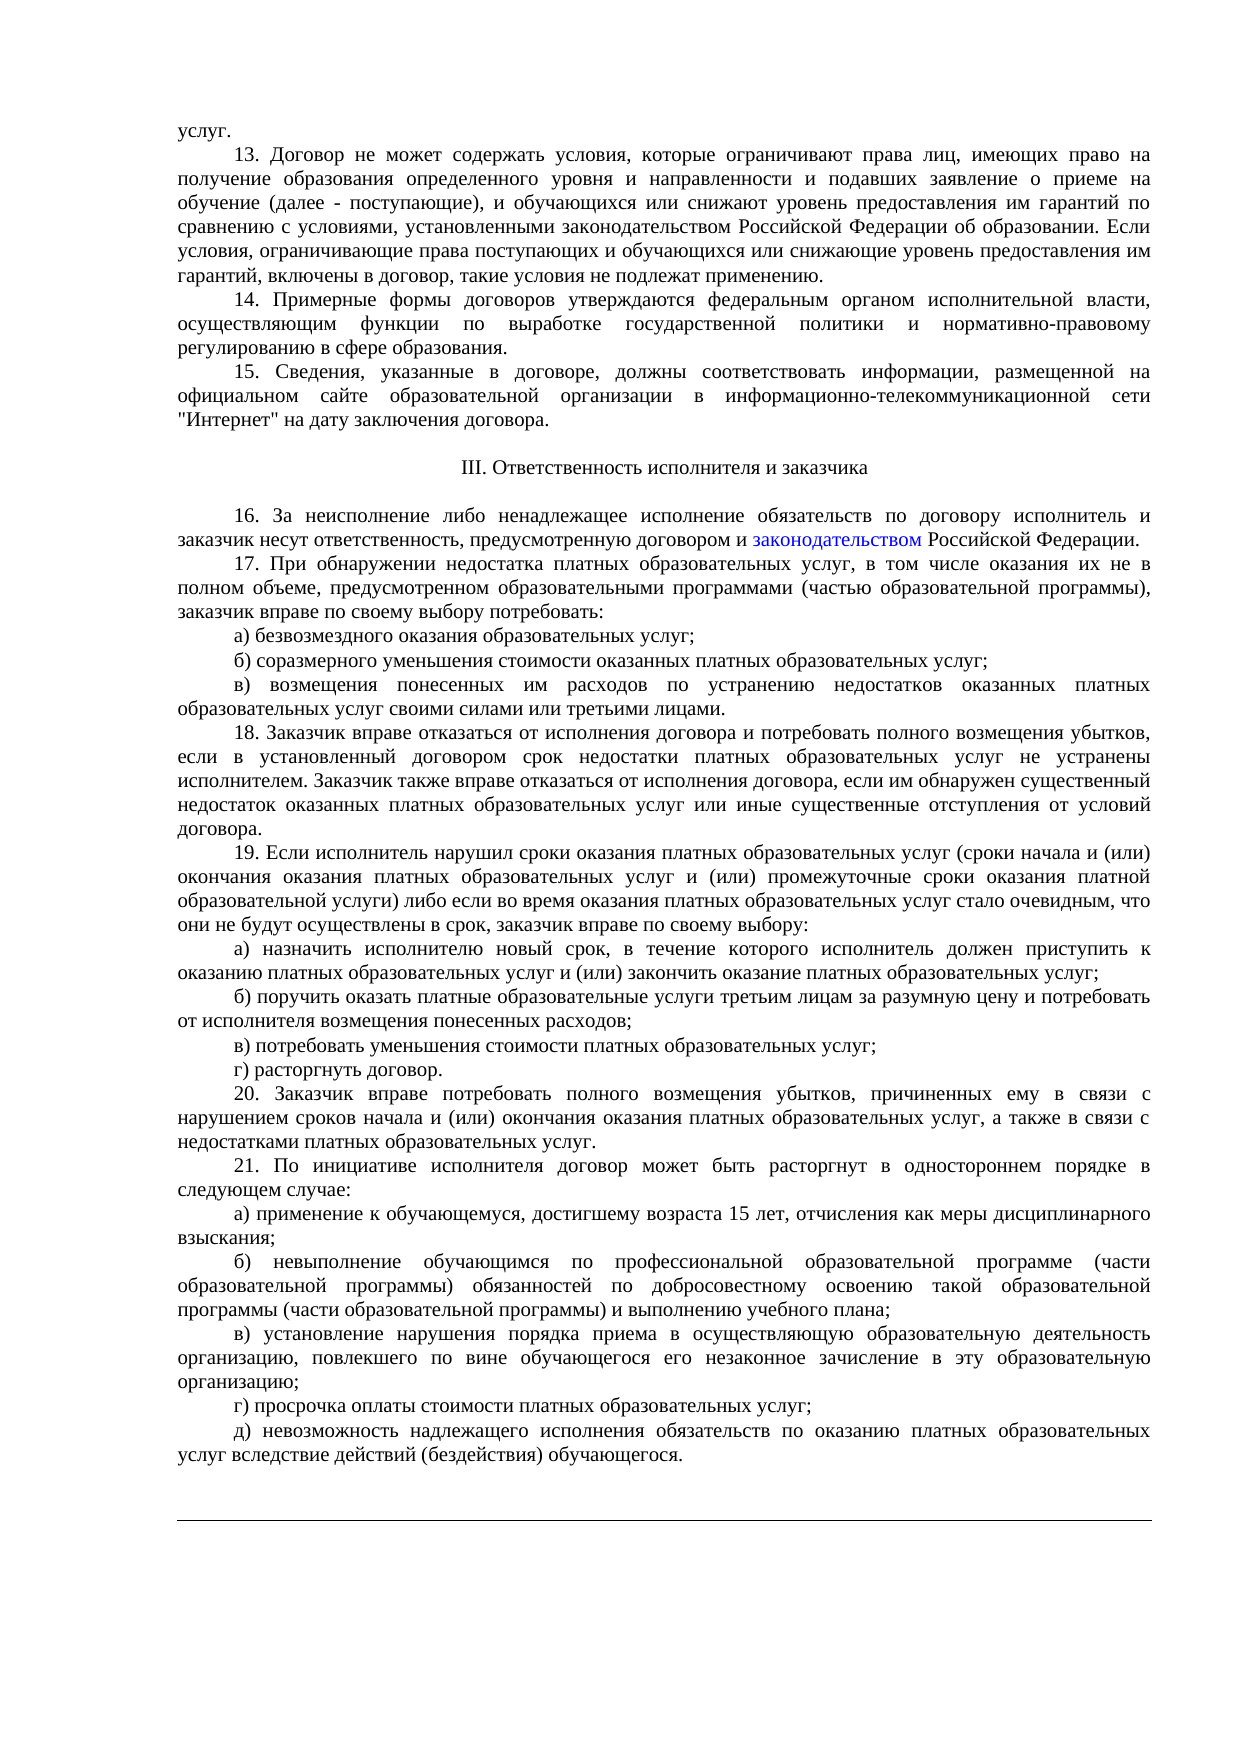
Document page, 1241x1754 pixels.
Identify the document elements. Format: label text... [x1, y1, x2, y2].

text б) поручить оказать платные образовательные услуги третьим лицам за разумную цену и потребовать от исполнителя возмещения понесенных расходов; [177, 984, 1152, 1032]
text 15. Сведения, указанные в договоре, должны соответствовать информации, размещенной на официальном сайте образовательной организации в информационно-телекоммуникационной сети "Интернет" на дату заключения договора. [177, 359, 1152, 431]
text в) установление нарушения порядка приема в осуществляющую образовательную деятельность организацию, повлекшего по вине обучающегося его незаконное зачисление в эту образовательную организацию; [177, 1321, 1152, 1393]
text д) невозможность надлежащего исполнения обязательств по оказанию платных образовательных услуг вследствие действий (бездействия) обучающегося. [177, 1417, 1152, 1466]
text 16. За неисполнение либо ненадлежащее исполнение обязательств по договору исполнитель и заказчик несут ответственность, предусмотренную договором и законодательством Российской Федерации. [177, 503, 1152, 551]
text б) соразмерного уменьшения стоимости оказанных платных образовательных услуг; [177, 647, 1152, 672]
text а) безвозмездного оказания образовательных услуг; [177, 623, 1152, 647]
text б) невыполнение обучающимся по профессиональной образовательной программе (части образовательной программы) обязанностей по добросовестному освоению такой образовательной программы (части образовательной программы) и выполнению учебного плана; [177, 1249, 1152, 1321]
text г) расторгнуть договор. [177, 1057, 1152, 1081]
text в) возмещения понесенных им расходов по устранению недостатков оказанных платных образовательных услуг своими силами или третьими лицами. [177, 672, 1152, 720]
text 18. Заказчик вправе отказаться от исполнения договора и потребовать полного возмещения убытков, если в установленный договором срок недостатки платных образовательных услуг не устранены исполнителем. Заказчик также вправе отказаться от исполнения договора, если им обнаружен существенный недостаток оказанных платных образовательных услуг или иные существенные отступления от условий договора. [177, 720, 1152, 840]
text III. Ответственность исполнителя и заказчика [177, 455, 1152, 479]
text в) потребовать уменьшения стоимости платных образовательных услуг; [177, 1032, 1152, 1057]
text 19. Если исполнитель нарушил сроки оказания платных образовательных услуг (сроки начала и (или) окончания оказания платных образовательных услуг и (или) промежуточные сроки оказания платной образовательной услуги) либо если во время оказания платных образовательных услуг стало очевидным, что они не будут осуществлены в срок, заказчик вправе по своему выбору: [177, 840, 1152, 936]
text 13. Договор не может содержать условия, которые ограничивают права лиц, имеющих право на получение образования определенного уровня и направленности и подавших заявление о приеме на обучение (далее - поступающие), и обучающихся или снижают уровень предоставления им гарантий по сравнению с условиями, установленными законодательством Российской Федерации об образовании. Если условия, ограничивающие права поступающих и обучающихся или снижающие уровень предоставления им гарантий, включены в договор, такие условия не подлежат применению. [177, 142, 1152, 287]
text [177, 118, 1152, 142]
text г) просрочка оплаты стоимости платных образовательных услуг; [177, 1393, 1152, 1417]
text а) назначить исполнителю новый срок, в течение которого исполнитель должен приступить к оказанию платных образовательных услуг и (или) закончить оказание платных образовательных услуг; [177, 936, 1152, 984]
text 21. По инициативе исполнителя договор может быть расторгнут в одностороннем порядке в следующем случае: [177, 1153, 1152, 1201]
text 14. Примерные формы договоров утверждаются федеральным органом исполнительной власти, осуществляющим функции по выработке государственной политики и нормативно-правовому регулированию в сфере образования. [177, 287, 1152, 359]
text 20. Заказчик вправе потребовать полного возмещения убытков, причиненных ему в связи с нарушением сроков начала и (или) окончания оказания платных образовательных услуг, а также в связи с недостатками платных образовательных услуг. [177, 1081, 1152, 1153]
text 17. При обнаружении недостатка платных образовательных услуг, в том числе оказания их не в полном объеме, предусмотренном образовательными программами (частью образовательной программы), заказчик вправе по своему выбору потребовать: [177, 551, 1152, 623]
text а) применение к обучающемуся, достигшему возраста 15 лет, отчисления как меры дисциплинарного взыскания; [177, 1201, 1152, 1249]
